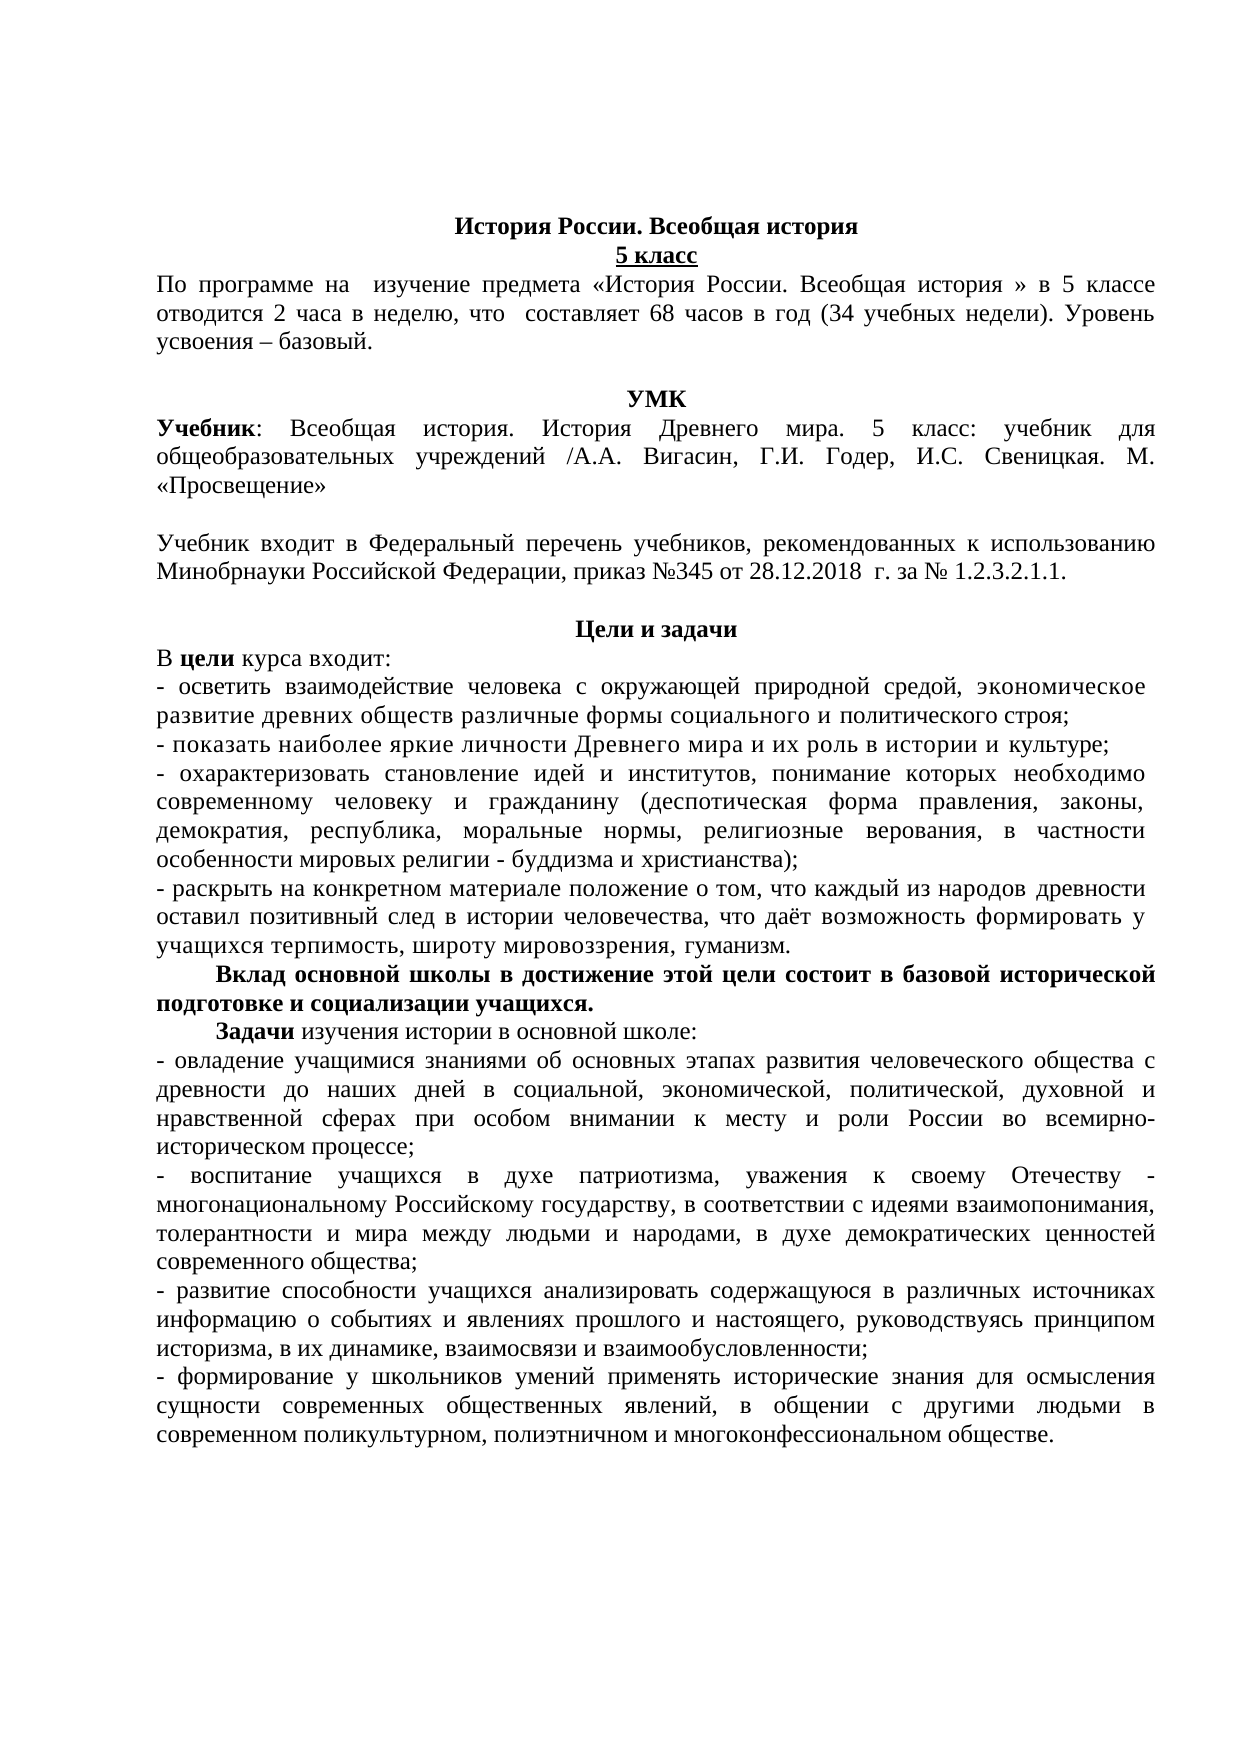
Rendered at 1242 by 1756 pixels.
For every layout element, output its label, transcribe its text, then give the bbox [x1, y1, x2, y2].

text Вклад основной школы в достижение этой цели состоит в базовой исторической подготовке и социализации учащихся. [156, 959, 1156, 1016]
text - формирование у школьников умений применять исторические знания для осмысления сущности современных общественных явлений, в общении с другими людьми в современном поликультурном, полиэтничном и многоконфессиональном обществе. [156, 1361, 1156, 1448]
text - воспитание учащихся в духе патриотизма, уважения к своему Отечеству - многонациональному Российскому государству, в соответствии с идеями взаимопонимания, толерантности и мира между людьми и народами, в духе демократических ценностей современного общества; [156, 1160, 1156, 1275]
text - развитие способности учащихся анализировать содержащуюся в различных источниках информацию о событиях и явлениях прошлого и настоящего, руководствуясь принципом историзма, в их динамике, взаимосвязи и взаимообусловленности; [156, 1275, 1156, 1361]
text История России. Всеобщая история [156, 211, 1156, 240]
text УМК [156, 384, 1156, 413]
text Учебник входит в Федеральный перечень учебников, рекомендованных к использованию Минобрнауки Российской Федерации, приказ №345 от 28.12.2018 г. за № 1.2.3.2.1.1. [156, 528, 1156, 585]
text Учебник: Всеобщая история. История Древнего мира. 5 класс: учебник для общеобразовательных учреждений /А.А. Вигасин, Г.И. Годер, И.С. Свеницкая. М. «Просвещение» [156, 413, 1156, 499]
text - раскрыть на конкретном материале положение о том, что каждый из народов древности оставил позитивный след в истории человечества, что даёт возможность формировать у учащихся терпимость, широту мировоззрения, гуманизм. [156, 873, 1146, 959]
text 5 класс [156, 240, 1156, 269]
text В цели курса входит: [156, 643, 1146, 671]
text Задачи изучения истории в основной школе: [156, 1016, 1156, 1045]
text - охарактеризовать становление идей и институтов, понимание которых необходимо современному человеку и гражданину (деспотическая форма правления, законы, демократия, республика, моральные нормы, религиозные верования, в частности особенности мировых религии - буддизма и христианства); [156, 758, 1146, 873]
text По программе на изучение предмета «История России. Всеобщая история » в 5 классе отводится 2 часа в неделю, что составляет 68 часов в год (34 учебных недели). Уровень усвоения – базовый. [156, 269, 1156, 355]
text - осветить взаимодействие человека с окружающей природной средой, экономическое развитие древних обществ различные формы социального и политического строя; [156, 671, 1146, 729]
text - показать наиболее яркие личности Древнего мира и их роль в истории и культуре; [156, 729, 1146, 758]
text - овладение учащимися знаниями об основных этапах развития человеческого общества с древности до наших дней в социальной, экономической, политической, духовной и нравственной сферах при особом внимании к месту и роли России во всемирно-историческом процессе; [156, 1045, 1156, 1160]
text Цели и задачи [156, 614, 1156, 643]
